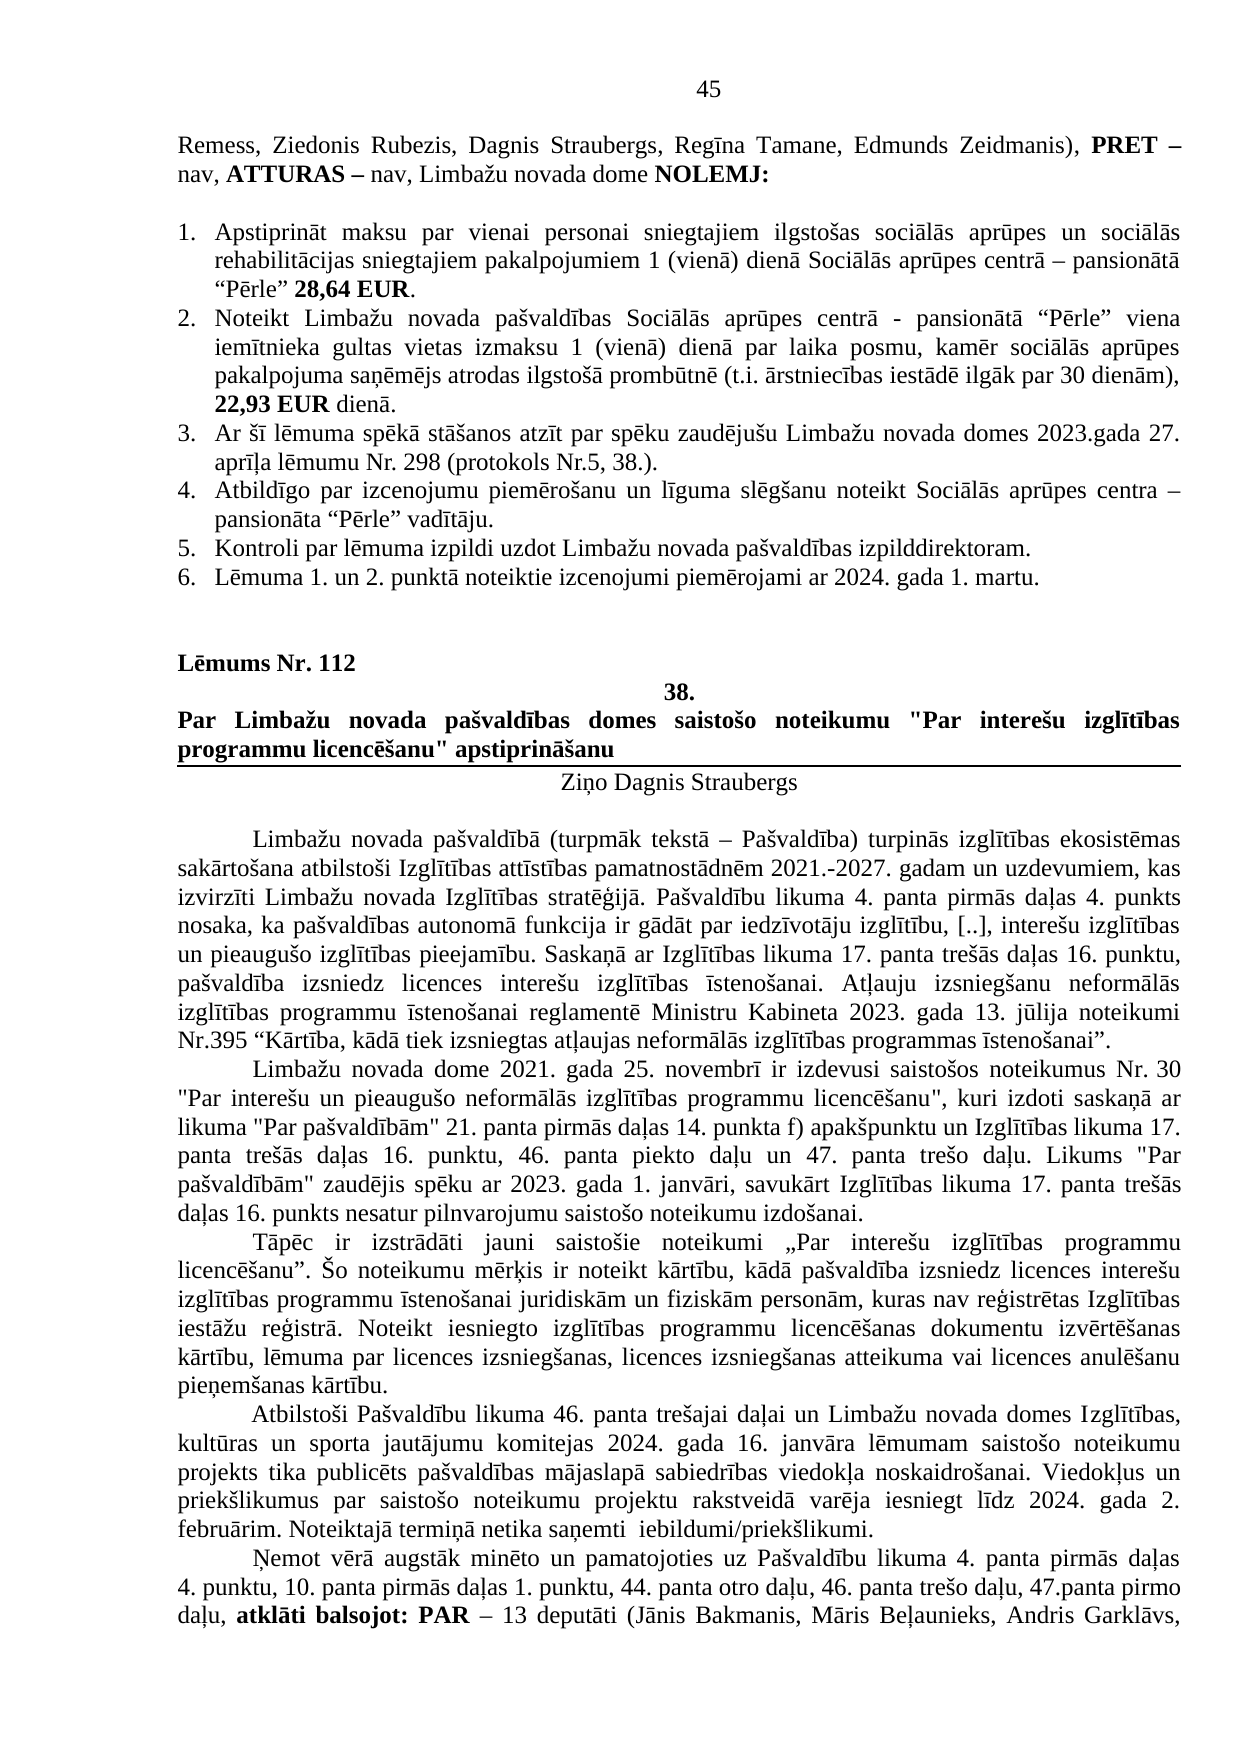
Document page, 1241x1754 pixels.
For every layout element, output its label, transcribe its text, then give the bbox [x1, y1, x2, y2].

text Limbažu novada pašvaldībā (turpmāk tekstā – Pašvaldība) turpinās izglītības ekosistēmas sakārtošana atbilstoši Izglītības attīstības pamatnostādnēm 2021.-2027. gadam un uzdevumiem, kas izvirzīti Limbažu novada Izglītības stratēģijā. Pašvaldību likuma 4. panta pirmās daļas 4. punkts nosaka, ka pašvaldības autonomā funkcija ir gādāt par iedzīvotāju izglītību, [..], interešu izglītības un pieaugušo izglītības pieejamību. Saskaņā ar Izglītības likuma 17. panta trešās daļas 16. punktu, pašvaldība izsniedz licences interešu izglītības īstenošanai. Atļauju izsniegšanu neformālās izglītības programmu īstenošanai reglamentē Ministru Kabineta 2023. gada 13. jūlija noteikumi Nr.395 “Kārtība, kādā tiek izsniegtas atļaujas neformālās izglītības programmas īstenošanai”. [177, 824, 1181, 1054]
text Limbažu novada dome 2021. gada 25. novembrī ir izdevusi saistošos noteikumus Nr. 30 "Par interešu un pieaugušo neformālās izglītības programmu licencēšanu", kuri izdoti saskaņā ar likuma "Par pašvaldībām" 21. panta pirmās daļas 14. punkta f) apakšpunktu un Izglītības likuma 17. panta trešās daļas 16. punktu, 46. panta piekto daļu un 47. panta trešo daļu. Likums "Par pašvaldībām" zaudējis spēku ar 2023. gada 1. janvāri, savukārt Izglītības likuma 17. panta trešās daļas 16. punkts nesatur pilnvarojumu saistošo noteikumu izdošanai. [177, 1054, 1181, 1227]
list Apstiprināt maksu par vienai personai sniegtajiem ilgstošas sociālās aprūpes un sociālās rehabilitācijas sniegtajiem pakalpojumiem 1 (vienā) dienā Sociālās aprūpes centrā – pansionātā “Pērle” 28,64 EUR. [177, 217, 1181, 303]
list Lēmuma 1. un 2. punktā noteiktie izcenojumi piemērojami ar 2024. gada 1. martu. [177, 562, 1181, 591]
text Tāpēc ir izstrādāti jauni saistošie noteikumi „Par interešu izglītības programmu licencēšanu”. Šo noteikumu mērķis ir noteikt kārtību, kādā pašvaldība izsniedz licences interešu izglītības programmu īstenošanai juridiskām un fiziskām personām, kuras nav reģistrētas Izglītības iestāžu reģistrā. Noteikt iesniegto izglītības programmu licencēšanas dokumentu izvērtēšanas kārtību, lēmuma par licences izsniegšanas, licences izsniegšanas atteikuma vai licences anulēšanu pieņemšanas kārtību. [177, 1227, 1181, 1399]
list Atbildīgo par izcenojumu piemērošanu un līguma slēgšanu noteikt Sociālās aprūpes centra – pansionāta “Pērle” vadītāju. [177, 476, 1181, 533]
list Ar šī lēmuma spēkā stāšanos atzīt par spēku zaudējušu Limbažu novada domes 2023.gada 27. aprīļa lēmumu Nr. 298 (protokols Nr.5, 38.). [177, 418, 1181, 476]
list Noteikt Limbažu novada pašvaldības Sociālās aprūpes centrā - pansionātā “Pērle” viena iemītnieka gultas vietas izmaksu 1 (vienā) dienā par laika posmu, kamēr sociālās aprūpes pakalpojuma saņēmējs atrodas ilgstošā prombūtnē (t.i. ārstniecības iestādē ilgāk par 30 dienām), 22,93 EUR dienā. [177, 303, 1181, 418]
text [177, 131, 1181, 188]
list Kontroli par lēmuma izpildi uzdot Limbažu novada pašvaldības izpilddirektoram. [177, 533, 1181, 562]
text Ziņo Dagnis Straubergs [177, 767, 1181, 796]
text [177, 1543, 1181, 1629]
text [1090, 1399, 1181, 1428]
text 38. [177, 677, 1181, 706]
text Lēmums Nr. 112 [177, 648, 1181, 677]
text Par Limbažu novada pašvaldības domes saistošo noteikumu "Par interešu izglītības programmu licencēšanu" apstiprināšanu [177, 706, 1181, 765]
